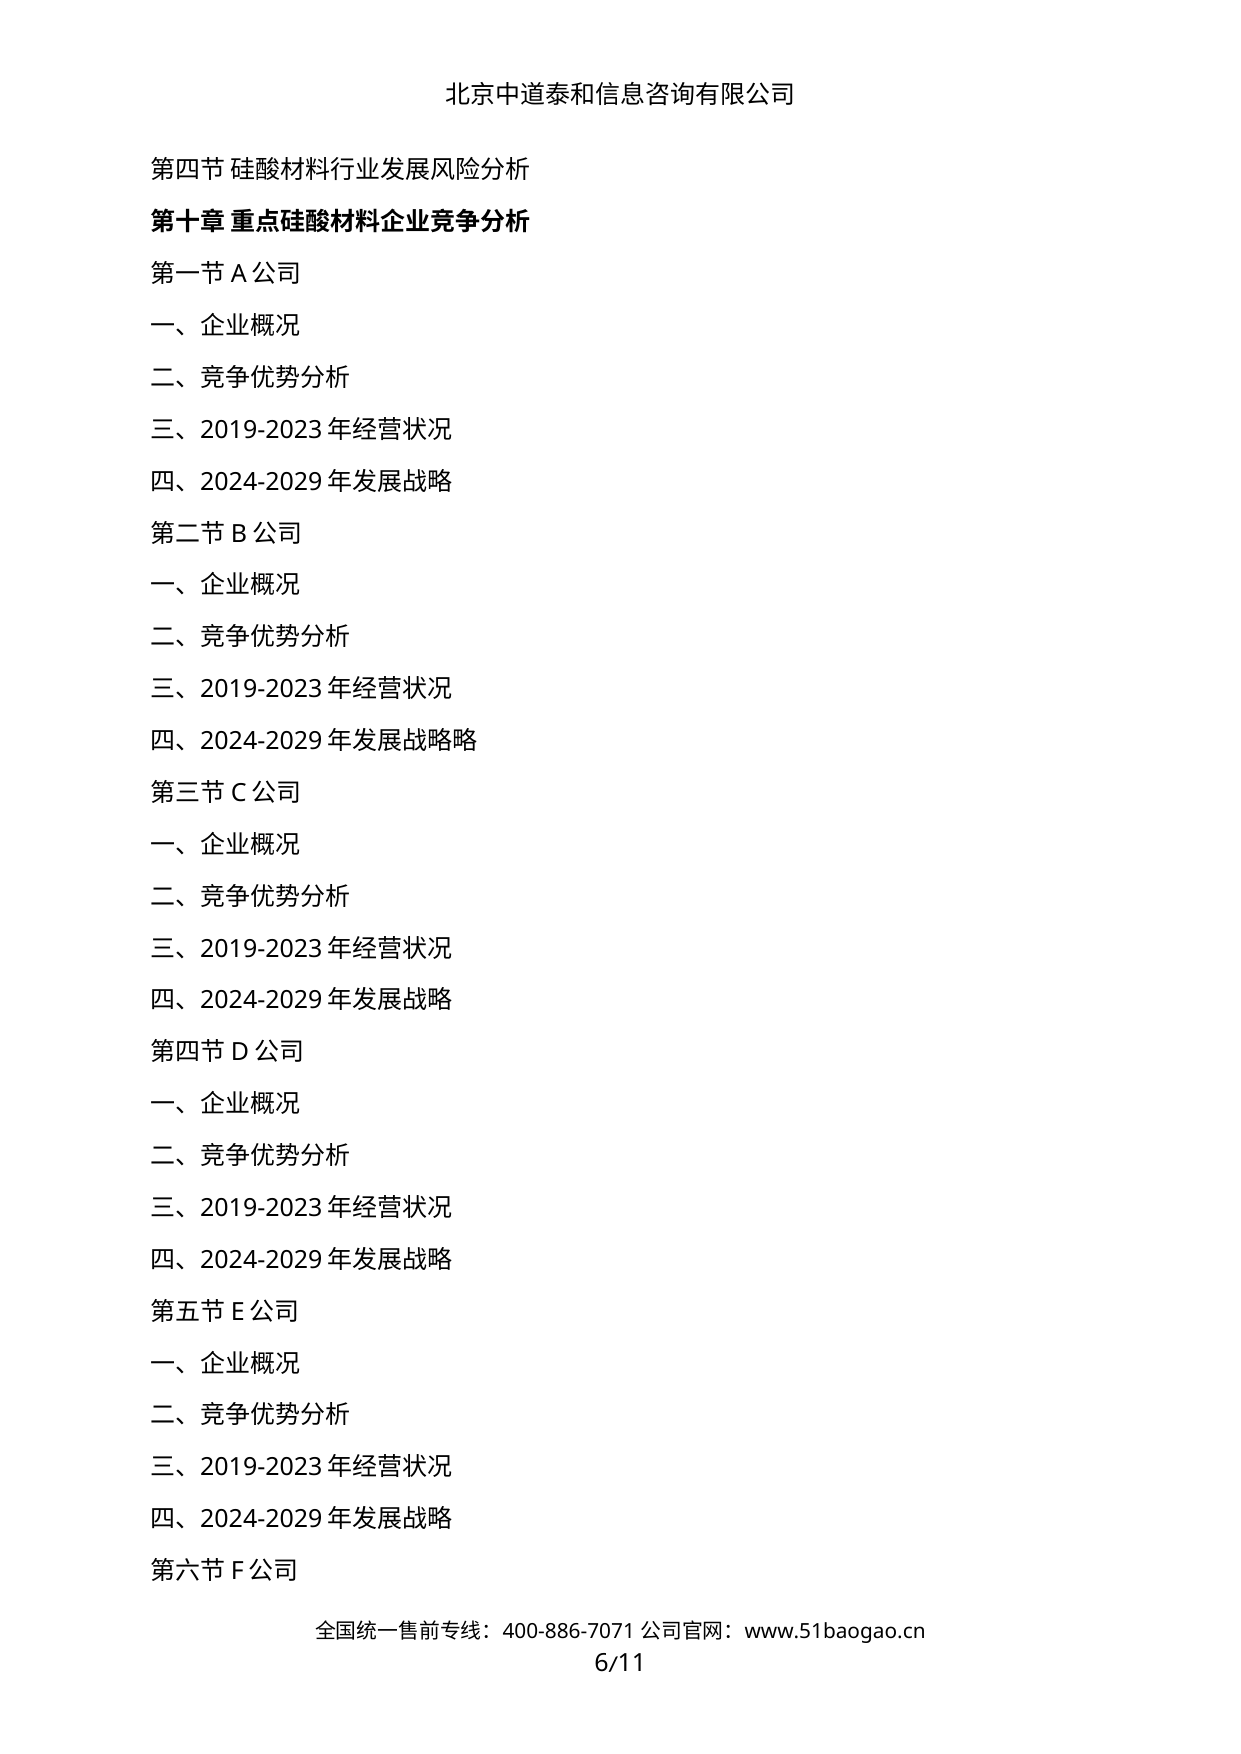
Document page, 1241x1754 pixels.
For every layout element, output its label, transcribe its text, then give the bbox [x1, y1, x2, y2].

text 三、2019-2023年经营状况 [150, 1447, 1090, 1483]
text 二、竞争优势分析 [150, 1136, 1090, 1172]
text 第五节 E公司 [150, 1291, 1090, 1327]
text 三、2019-2023年经营状况 [150, 409, 1090, 446]
text 一、企业概况 [150, 565, 1090, 601]
text 四、2024-2029年发展战略 [150, 461, 1090, 497]
text 第一节 A公司 [150, 254, 1090, 290]
text 四、2024-2029年发展战略略 [150, 721, 1090, 757]
text 三、2019-2023年经营状况 [150, 1187, 1090, 1224]
text 二、竞争优势分析 [150, 1395, 1090, 1431]
text 第十章 重点硅酸材料企业竞争分析 [150, 202, 1090, 238]
text 一、企业概况 [150, 824, 1090, 861]
text 四、2024-2029年发展战略 [150, 980, 1090, 1016]
text 第二节 B公司 [150, 513, 1090, 549]
text 二、竞争优势分析 [150, 617, 1090, 653]
text 一、企业概况 [150, 1343, 1090, 1379]
text 第三节 C公司 [150, 772, 1090, 809]
text 二、竞争优势分析 [150, 357, 1090, 394]
text 三、2019-2023年经营状况 [150, 928, 1090, 964]
text 第六节 F公司 [150, 1551, 1090, 1587]
text 三、2019-2023年经营状况 [150, 669, 1090, 705]
text 第四节 D公司 [150, 1032, 1090, 1068]
text 一、企业概况 [150, 306, 1090, 342]
text 四、2024-2029年发展战略 [150, 1239, 1090, 1276]
text 第四节 硅酸材料行业发展风险分析 [150, 150, 1090, 186]
text 四、2024-2029年发展战略 [150, 1499, 1090, 1535]
text 二、竞争优势分析 [150, 876, 1090, 912]
text 一、企业概况 [150, 1084, 1090, 1120]
